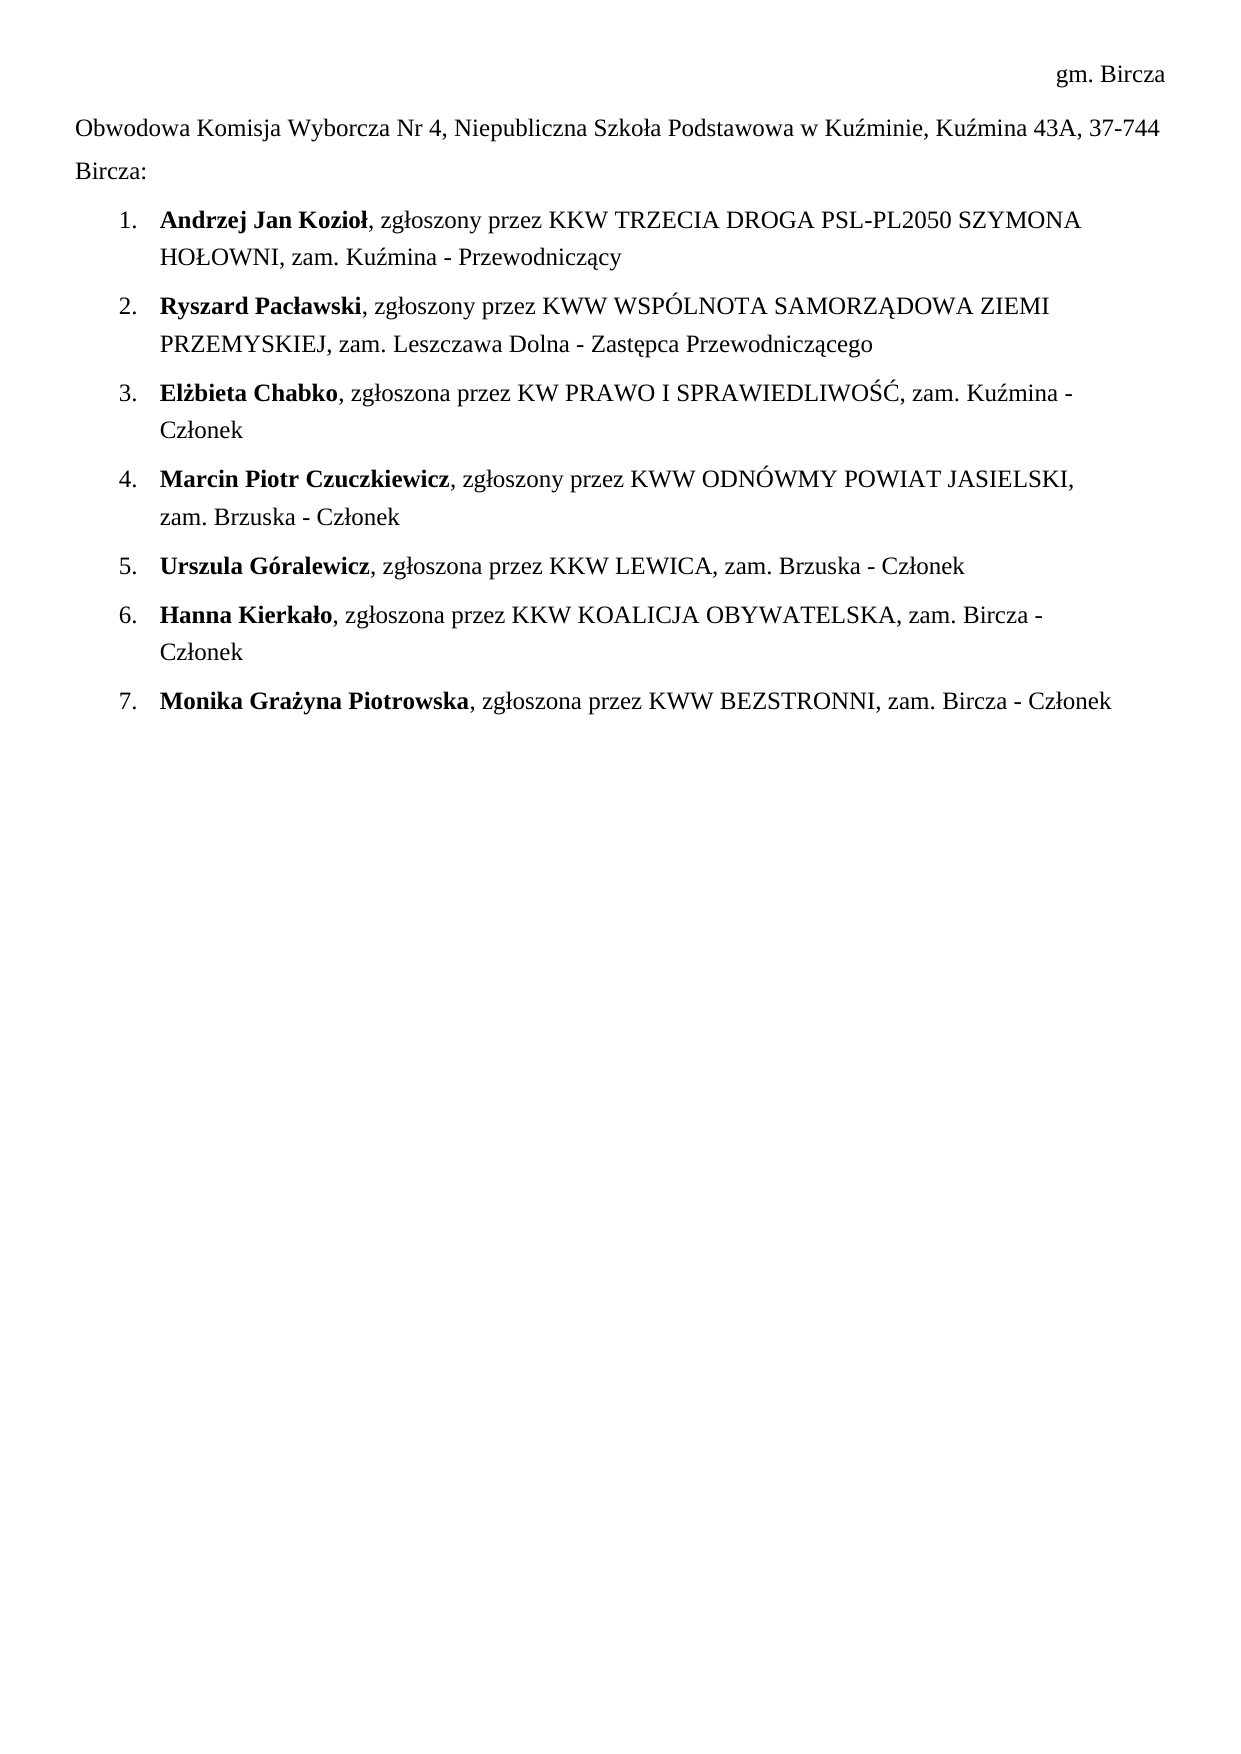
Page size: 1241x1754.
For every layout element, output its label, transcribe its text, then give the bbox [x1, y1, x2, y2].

table_cell Elżbieta Chabko, zgłoszona przez KW PRAWO I SPRAWIEDLIWOŚĆ, zam. Kuźmina - Członek [148, 372, 1138, 458]
table_cell 2. [75, 286, 148, 372]
table_cell Ryszard Pacławski, zgłoszony przez KWW WSPÓLNOTA SAMORZĄDOWA ZIEMI PRZEMYSKIEJ, zam. Leszczawa Dolna - Zastępca Przewodniczącego [148, 286, 1138, 372]
table_cell Urszula Góralewicz, zgłoszona przez KKW LEWICA, zam. Brzuska - Członek [148, 545, 1138, 594]
table_cell 4. [75, 459, 148, 545]
table_header 1. [75, 199, 148, 286]
table_cell 5. [75, 545, 148, 594]
text Obwodowa Komisja Wyborcza Nr 4, Niepubliczna Szkoła Podstawowa w Kuźminie, Kuźmina 43A, 37-744 Bircza: [75, 113, 1165, 185]
table_cell 6. [75, 594, 148, 681]
table_cell Monika Grażyna Piotrowska, zgłoszona przez KWW BEZSTRONNI, zam. Bircza - Członek [148, 681, 1138, 730]
table_header Andrzej Jan Kozioł, zgłoszony przez KKW TRZECIA DROGA PSL-PL2050 SZYMONA HOŁOWNI, zam. Kuźmina - Przewodniczący [148, 199, 1138, 286]
table_cell 3. [75, 372, 148, 458]
text gm. Bircza [75, 59, 1165, 88]
table_cell Hanna Kierkało, zgłoszona przez KKW KOALICJA OBYWATELSKA, zam. Bircza - Członek [148, 594, 1138, 681]
table_cell Marcin Piotr Czuczkiewicz, zgłoszony przez KWW ODNÓWMY POWIAT JASIELSKI, zam. Brzuska - Członek [148, 459, 1138, 545]
table_cell 7. [75, 681, 148, 730]
